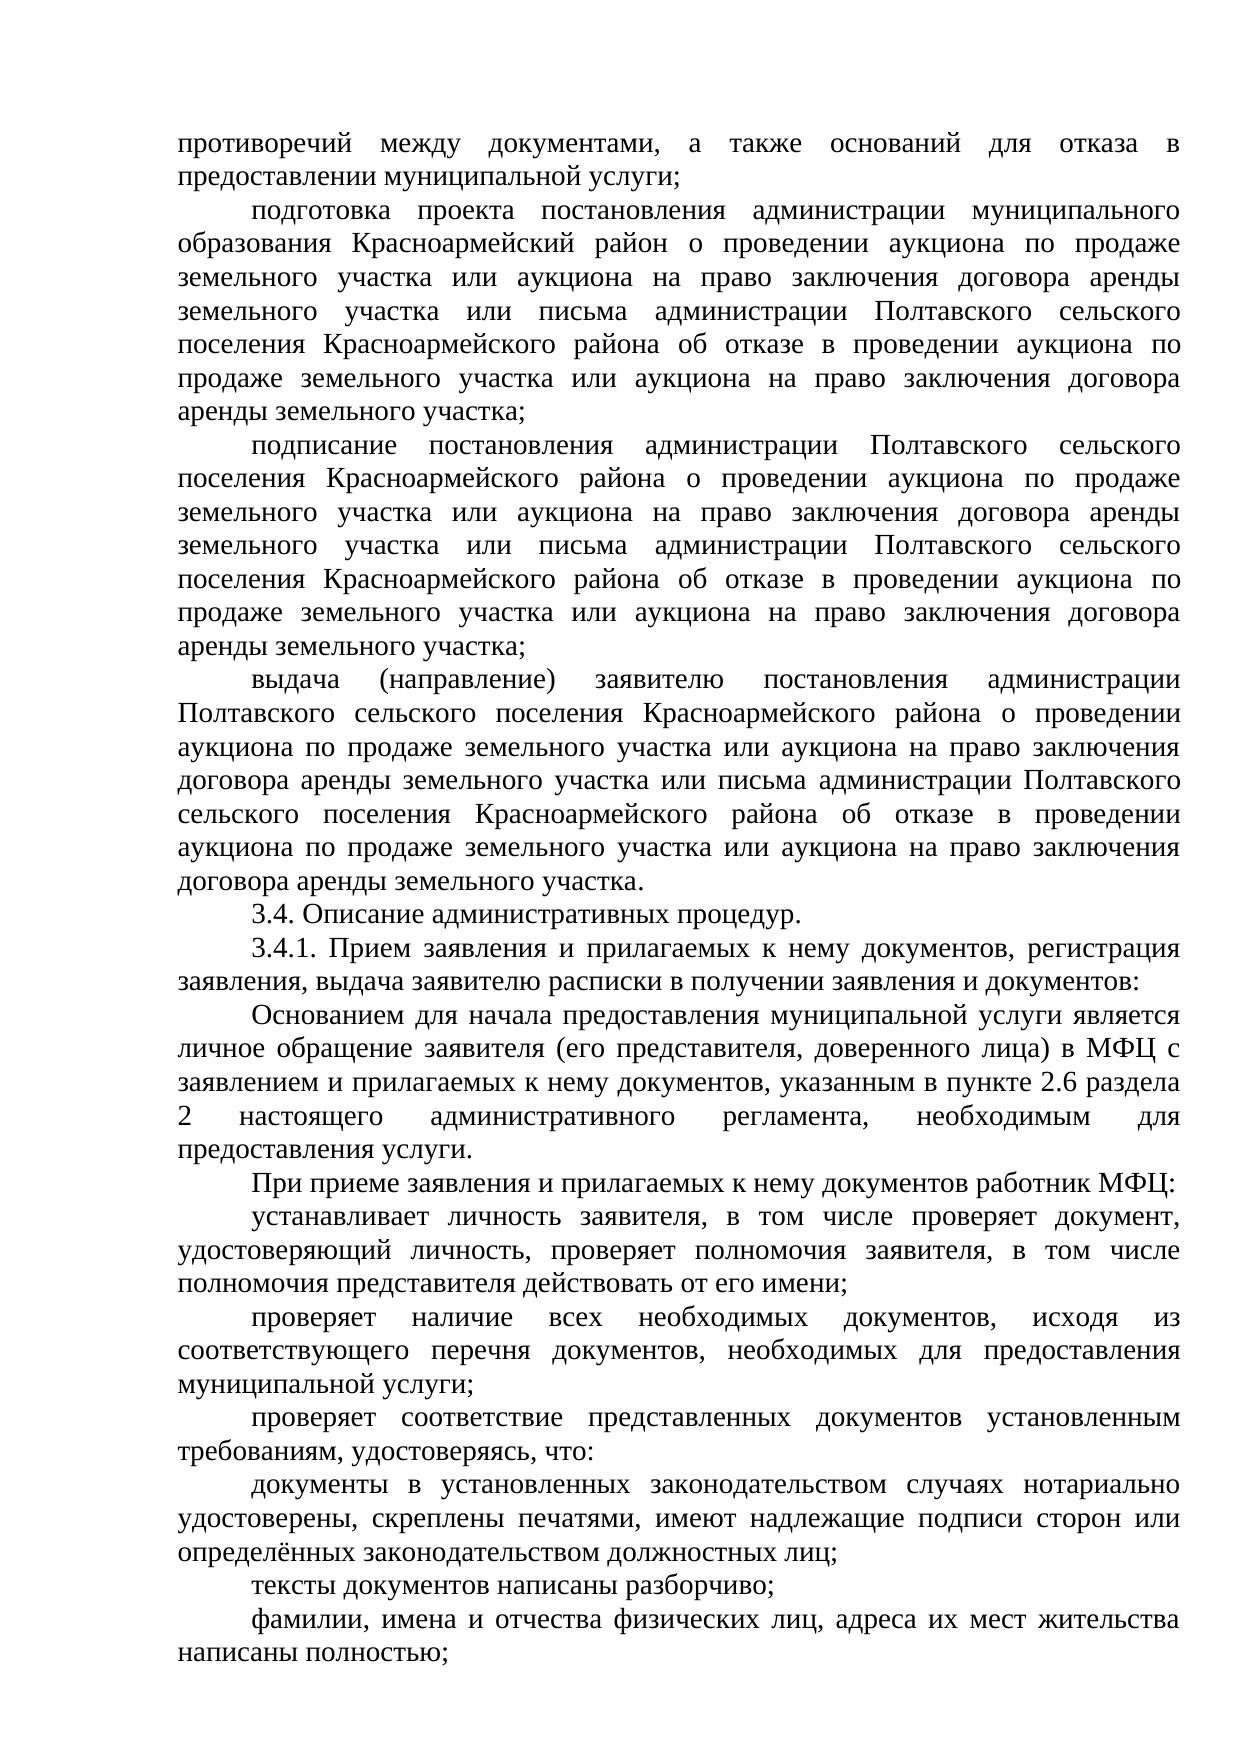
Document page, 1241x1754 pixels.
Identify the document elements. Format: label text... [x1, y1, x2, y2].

text тексты документов написаны разборчиво; [177, 1567, 1181, 1601]
text 3.4. Описание административных процедур. [177, 896, 1181, 930]
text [177, 125, 1181, 192]
text документы в установленных законодательством случаях нотариально удостоверены, скреплены печатями, имеют надлежащие подписи сторон или определённых законодательством должностных лиц; [177, 1467, 1181, 1567]
text фамилии, имена и отчества физических лиц, адреса их мест жительства написаны полностью; [177, 1601, 1181, 1668]
text выдача (направление) заявителю постановления администрации Полтавского сельского поселения Красноармейского района о проведении аукциона по продаже земельного участка или аукциона на право заключения договора аренды земельного участка или письма администрации Полтавского сельского поселения Красноармейского района об отказе в проведении аукциона по продаже земельного участка или аукциона на право заключения договора аренды земельного участка. [177, 662, 1181, 896]
text Основанием для начала предоставления муниципальной услуги является личное обращение заявителя (его представителя, доверенного лица) в МФЦ с заявлением и прилагаемых к нему документов, указанным в пункте 2.6 раздела 2 настоящего административного регламента, необходимым для предоставления услуги. [177, 997, 1181, 1165]
text При приеме заявления и прилагаемых к нему документов работник МФЦ: [177, 1165, 1181, 1198]
text проверяет наличие всех необходимых документов, исходя из соответствующего перечня документов, необходимых для предоставления муниципальной услуги; [177, 1299, 1181, 1399]
text проверяет соответствие представленных документов установленным требованиям, удостоверяясь, что: [177, 1399, 1181, 1467]
text подготовка проекта постановления администрации муниципального образования Красноармейский район о проведении аукциона по продаже земельного участка или аукциона на право заключения договора аренды земельного участка или письма администрации Полтавского сельского поселения Красноармейского района об отказе в проведении аукциона по продаже земельного участка или аукциона на право заключения договора аренды земельного участка; [177, 192, 1181, 427]
text устанавливает личность заявителя, в том числе проверяет документ, удостоверяющий личность, проверяет полномочия заявителя, в том числе полномочия представителя действовать от его имени; [177, 1198, 1181, 1299]
text 3.4.1. Прием заявления и прилагаемых к нему документов, регистрация заявления, выдача заявителю расписки в получении заявления и документов: [177, 930, 1181, 997]
text подписание постановления администрации Полтавского сельского поселения Красноармейского района о проведении аукциона по продаже земельного участка или аукциона на право заключения договора аренды земельного участка или письма администрации Полтавского сельского поселения Красноармейского района об отказе в проведении аукциона по продаже земельного участка или аукциона на право заключения договора аренды земельного участка; [177, 427, 1181, 662]
